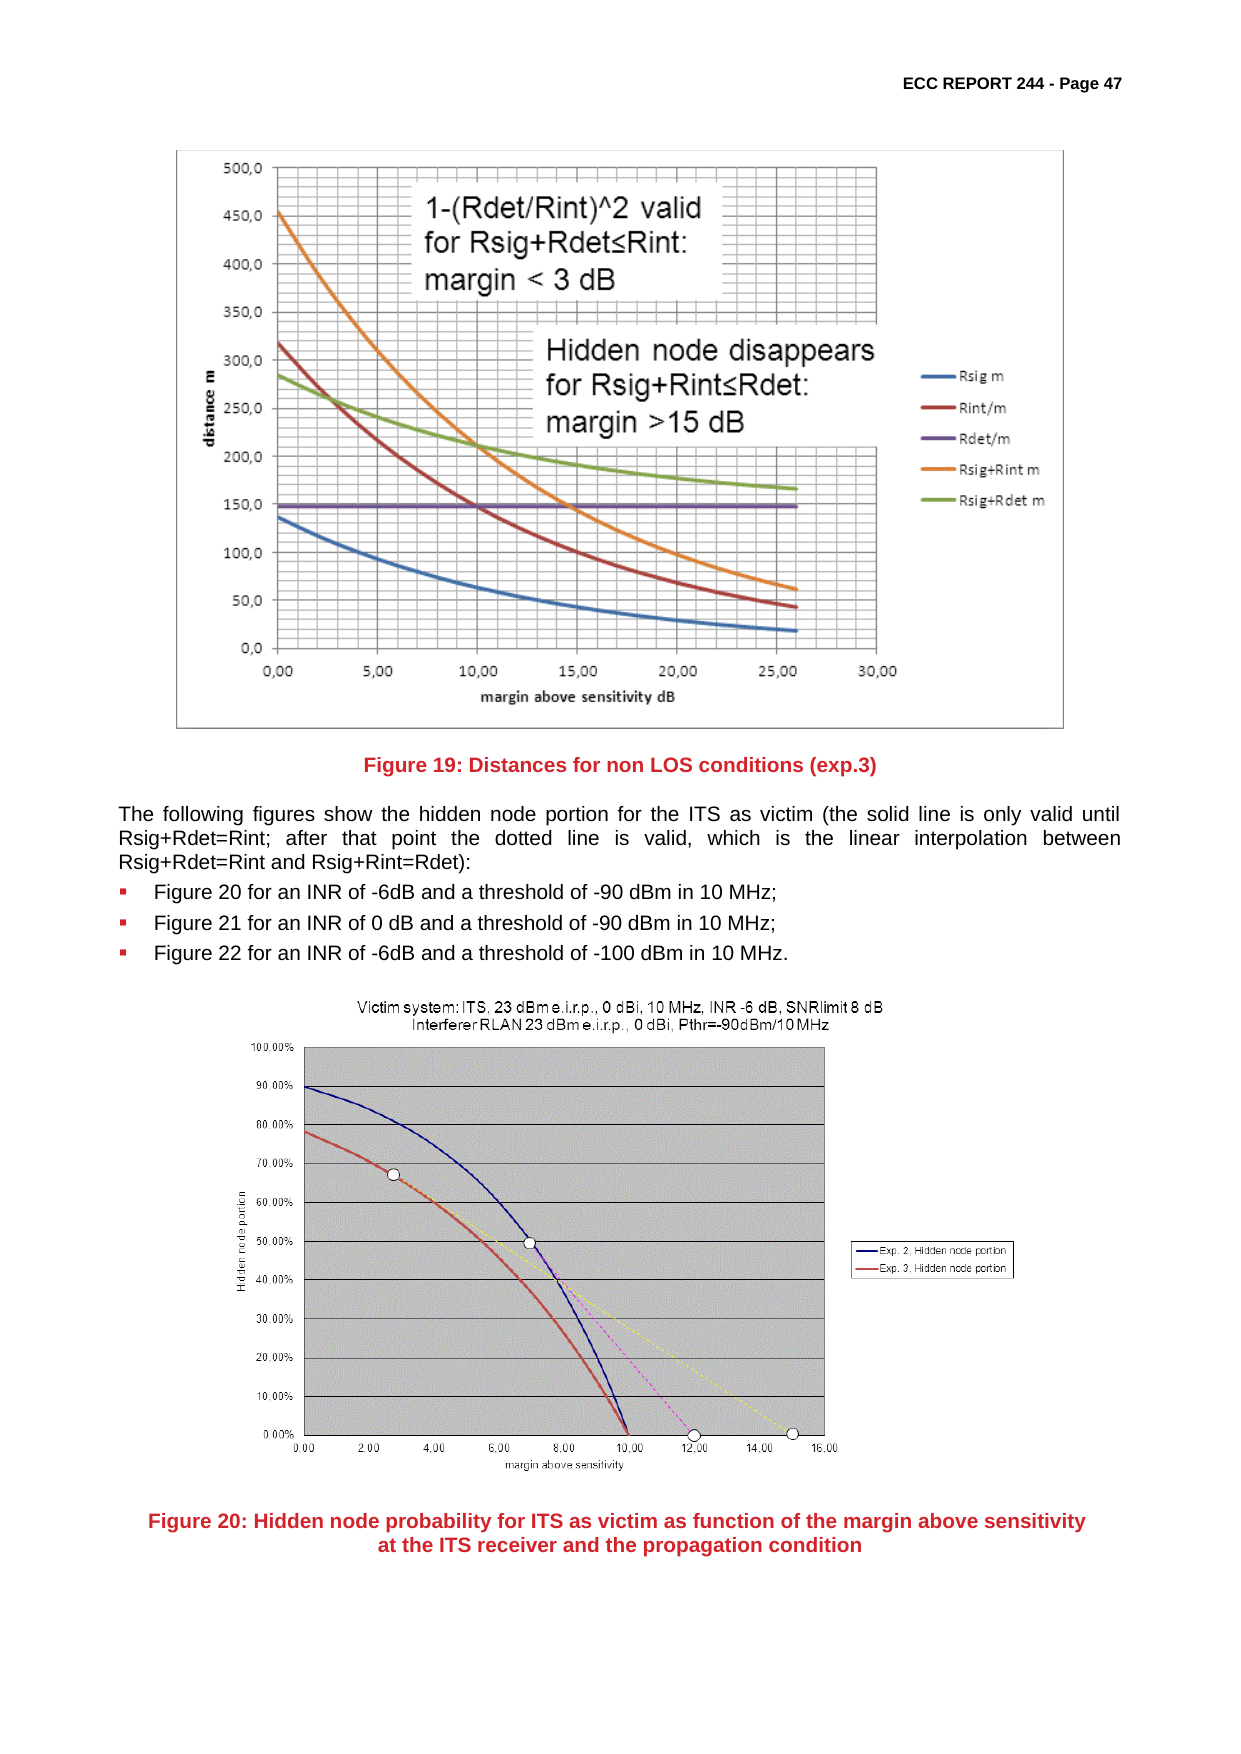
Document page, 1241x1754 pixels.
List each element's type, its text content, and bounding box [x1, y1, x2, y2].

picture [176, 150, 1064, 729]
picture [221, 990, 1020, 1484]
text Figure 22 for an INR of -6dB and a threshold of -100 dBm in 10 MHz. [118, 941, 1122, 965]
text Figure 21 for an INR of 0 dB and a threshold of -90 dBm in 10 MHz; [118, 911, 1122, 934]
text The following figures show the hidden node portion for the ITS as victim (the solid line is only valid until Rsig+Rdet=Rint; after that point the dotted line is valid, which is the linear interpolation between Rsig+Rdet=Rint and Rsig+Rint=Rdet): [118, 802, 1122, 874]
text Figure 20 for an INR of -6dB and a threshold of -90 dBm in 10 MHz; [118, 880, 1122, 904]
text Figure 20: Hidden node probability for ITS as victim as function of the margin above sensitivity at the ITS receiver and the propagation condition [118, 1508, 1122, 1556]
text Figure 19: Distances for non LOS conditions (exp.3) [118, 753, 1122, 777]
